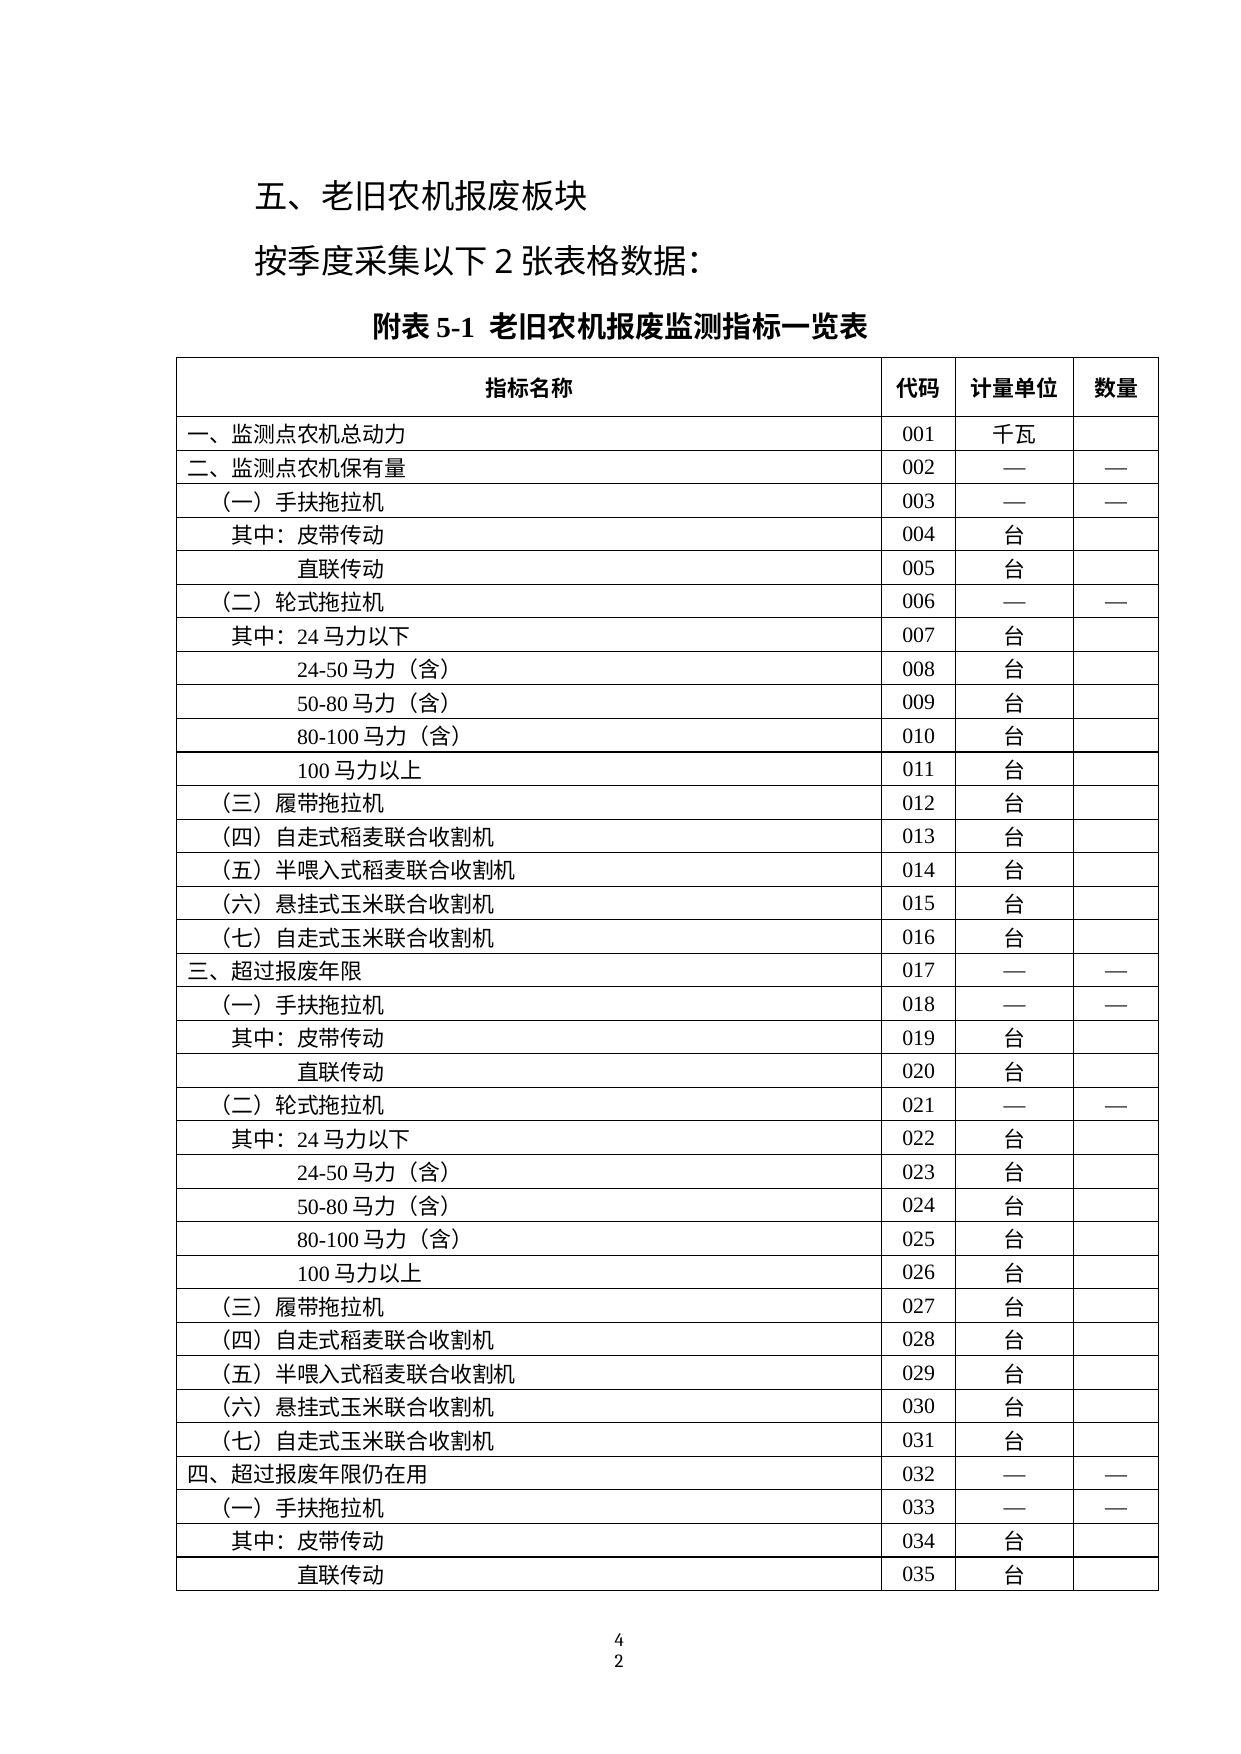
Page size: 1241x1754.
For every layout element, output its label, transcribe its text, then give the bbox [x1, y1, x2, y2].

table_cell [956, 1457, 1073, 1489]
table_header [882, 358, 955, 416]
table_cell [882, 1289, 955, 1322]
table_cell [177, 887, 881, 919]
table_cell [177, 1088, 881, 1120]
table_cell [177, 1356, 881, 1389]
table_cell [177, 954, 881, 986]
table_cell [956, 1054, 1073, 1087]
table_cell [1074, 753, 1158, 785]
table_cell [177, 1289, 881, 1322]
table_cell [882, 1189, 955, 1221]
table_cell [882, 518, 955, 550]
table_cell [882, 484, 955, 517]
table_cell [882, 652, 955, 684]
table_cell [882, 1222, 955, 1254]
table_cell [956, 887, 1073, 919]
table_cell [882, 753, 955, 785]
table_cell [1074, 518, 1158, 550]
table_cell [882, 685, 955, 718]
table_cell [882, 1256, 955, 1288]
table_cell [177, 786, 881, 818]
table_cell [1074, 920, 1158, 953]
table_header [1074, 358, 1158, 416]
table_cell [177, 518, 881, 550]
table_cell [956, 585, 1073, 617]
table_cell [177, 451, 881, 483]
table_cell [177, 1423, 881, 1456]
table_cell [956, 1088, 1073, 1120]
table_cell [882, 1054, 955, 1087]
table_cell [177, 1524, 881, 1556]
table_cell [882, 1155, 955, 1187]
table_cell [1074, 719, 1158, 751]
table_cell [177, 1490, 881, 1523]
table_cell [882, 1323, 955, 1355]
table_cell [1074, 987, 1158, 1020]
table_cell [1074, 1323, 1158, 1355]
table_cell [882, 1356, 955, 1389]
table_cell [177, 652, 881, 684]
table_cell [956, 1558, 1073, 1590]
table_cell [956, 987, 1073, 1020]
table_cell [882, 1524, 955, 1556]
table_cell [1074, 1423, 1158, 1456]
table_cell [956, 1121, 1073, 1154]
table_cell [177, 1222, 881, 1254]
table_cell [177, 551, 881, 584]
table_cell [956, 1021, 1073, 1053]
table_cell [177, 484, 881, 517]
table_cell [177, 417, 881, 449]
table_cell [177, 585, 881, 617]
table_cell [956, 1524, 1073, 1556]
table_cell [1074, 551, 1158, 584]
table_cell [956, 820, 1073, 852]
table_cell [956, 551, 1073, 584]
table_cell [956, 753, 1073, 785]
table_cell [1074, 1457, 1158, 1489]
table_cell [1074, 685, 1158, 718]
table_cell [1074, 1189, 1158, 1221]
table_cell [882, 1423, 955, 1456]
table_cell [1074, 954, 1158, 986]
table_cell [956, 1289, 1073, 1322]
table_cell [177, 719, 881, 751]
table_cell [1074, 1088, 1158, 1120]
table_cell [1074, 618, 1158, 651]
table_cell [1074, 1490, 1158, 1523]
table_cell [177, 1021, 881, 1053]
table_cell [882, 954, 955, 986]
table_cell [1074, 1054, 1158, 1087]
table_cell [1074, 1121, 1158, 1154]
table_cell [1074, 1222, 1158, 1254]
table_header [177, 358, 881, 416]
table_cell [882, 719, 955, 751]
text 按季度采集以下2张表格数据： [187, 227, 1053, 292]
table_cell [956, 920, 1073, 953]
text 附表5-1 老旧农机报废监测指标一览表 [187, 292, 1053, 357]
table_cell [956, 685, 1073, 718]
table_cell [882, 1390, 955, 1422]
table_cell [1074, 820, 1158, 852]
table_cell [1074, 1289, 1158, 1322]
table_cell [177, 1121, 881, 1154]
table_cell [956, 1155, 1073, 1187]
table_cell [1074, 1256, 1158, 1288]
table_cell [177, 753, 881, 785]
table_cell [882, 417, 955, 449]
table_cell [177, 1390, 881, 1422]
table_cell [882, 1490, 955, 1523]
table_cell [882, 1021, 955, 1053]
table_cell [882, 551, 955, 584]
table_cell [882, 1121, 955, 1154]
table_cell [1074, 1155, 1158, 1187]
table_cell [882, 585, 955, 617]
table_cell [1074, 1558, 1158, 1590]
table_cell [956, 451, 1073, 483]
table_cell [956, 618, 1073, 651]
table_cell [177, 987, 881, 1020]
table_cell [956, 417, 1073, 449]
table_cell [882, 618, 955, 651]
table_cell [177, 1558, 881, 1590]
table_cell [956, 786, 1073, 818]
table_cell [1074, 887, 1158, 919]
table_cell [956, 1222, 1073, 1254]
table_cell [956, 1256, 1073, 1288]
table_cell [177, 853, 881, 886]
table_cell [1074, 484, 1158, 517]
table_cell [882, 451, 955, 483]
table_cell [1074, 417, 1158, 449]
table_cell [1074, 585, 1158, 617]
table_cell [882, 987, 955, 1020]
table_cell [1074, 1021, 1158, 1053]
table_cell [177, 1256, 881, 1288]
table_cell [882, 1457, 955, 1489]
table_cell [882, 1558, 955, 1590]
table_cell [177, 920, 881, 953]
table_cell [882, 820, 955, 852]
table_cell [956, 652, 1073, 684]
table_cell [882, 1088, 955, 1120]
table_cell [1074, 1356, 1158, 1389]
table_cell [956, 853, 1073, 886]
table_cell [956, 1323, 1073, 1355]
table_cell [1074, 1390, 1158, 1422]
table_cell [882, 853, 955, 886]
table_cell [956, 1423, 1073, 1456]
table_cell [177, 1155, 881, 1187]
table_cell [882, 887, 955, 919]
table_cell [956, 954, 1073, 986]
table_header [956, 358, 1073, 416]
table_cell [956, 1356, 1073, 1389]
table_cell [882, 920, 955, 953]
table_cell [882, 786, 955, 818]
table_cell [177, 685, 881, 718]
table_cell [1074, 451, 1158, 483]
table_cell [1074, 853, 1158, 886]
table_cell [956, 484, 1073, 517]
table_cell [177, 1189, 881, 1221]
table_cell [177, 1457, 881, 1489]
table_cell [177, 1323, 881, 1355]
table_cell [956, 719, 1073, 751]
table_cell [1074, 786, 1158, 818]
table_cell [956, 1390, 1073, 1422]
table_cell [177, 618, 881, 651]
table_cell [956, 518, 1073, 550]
text 五、老旧农机报废板块 [187, 162, 1053, 227]
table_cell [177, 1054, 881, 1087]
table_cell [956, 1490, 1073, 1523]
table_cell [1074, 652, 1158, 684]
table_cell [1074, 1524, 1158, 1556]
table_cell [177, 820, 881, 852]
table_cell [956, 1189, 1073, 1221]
